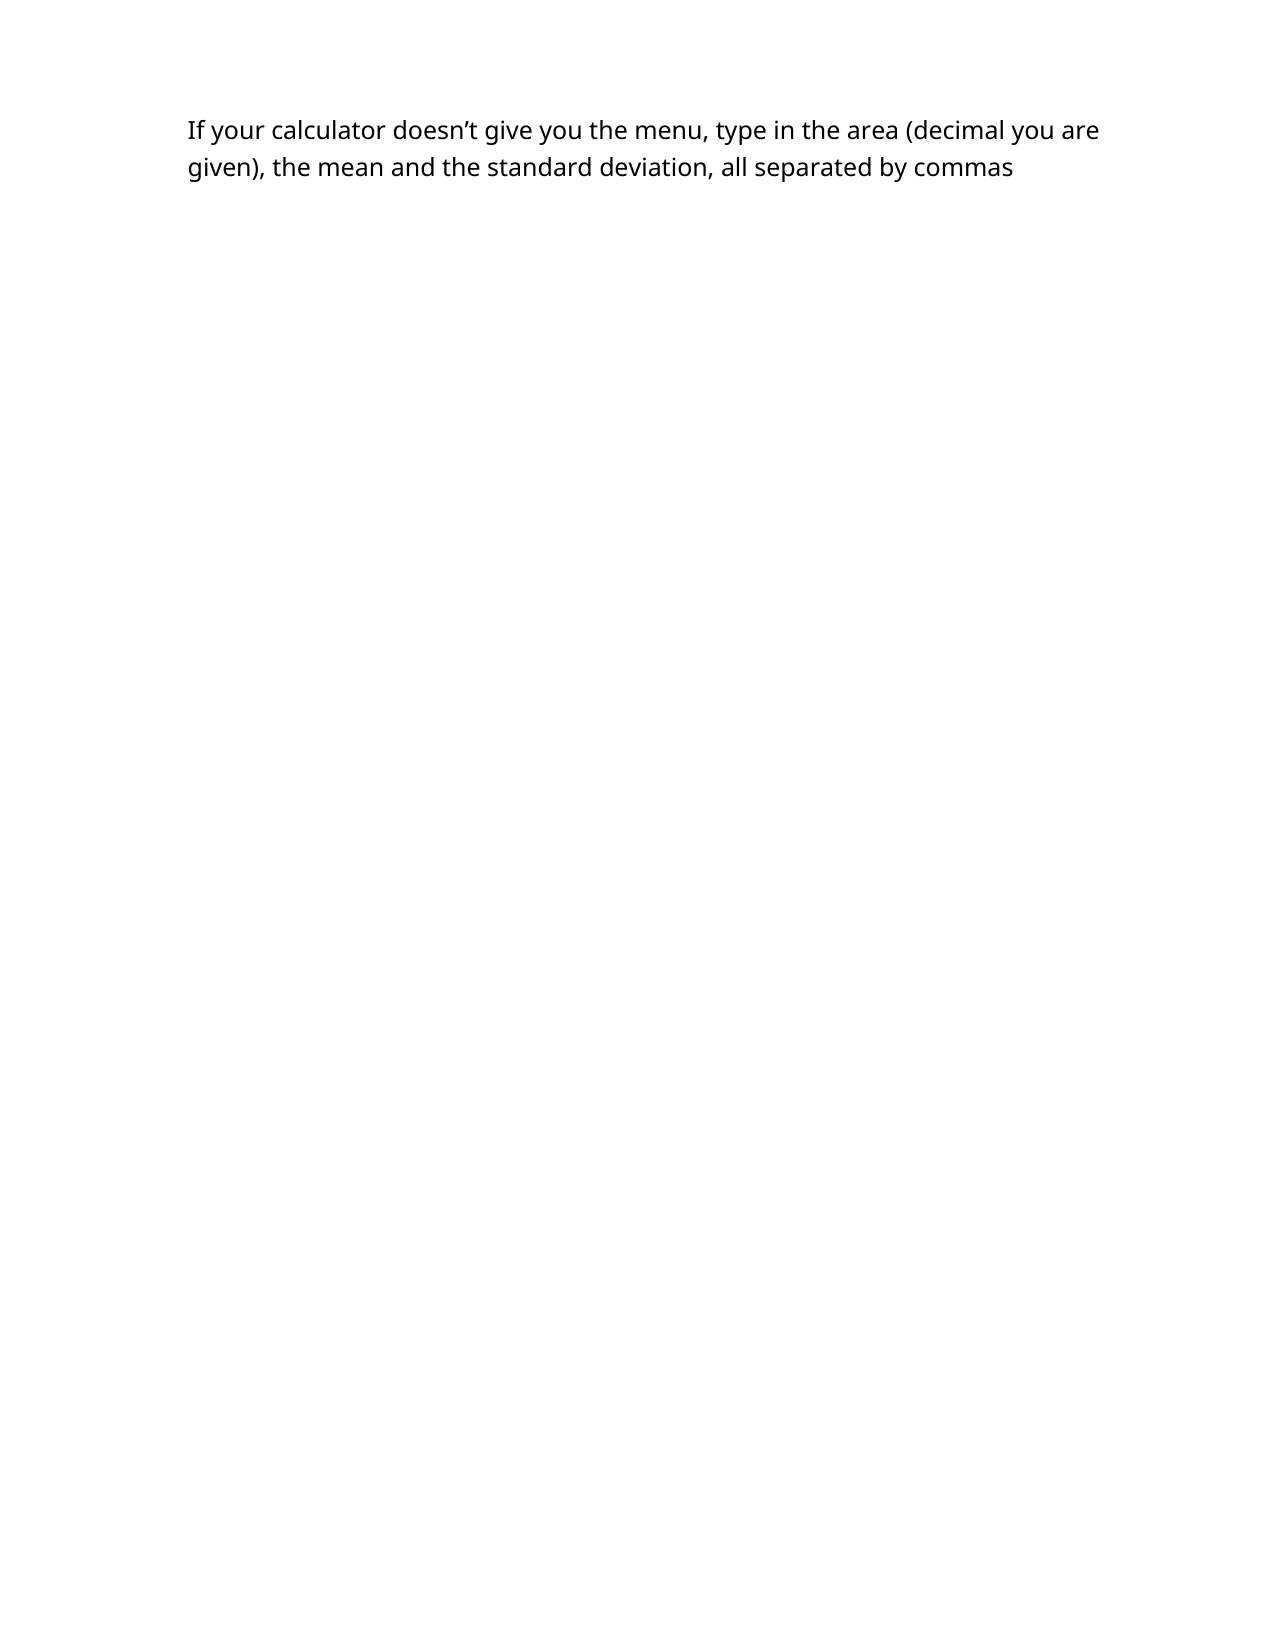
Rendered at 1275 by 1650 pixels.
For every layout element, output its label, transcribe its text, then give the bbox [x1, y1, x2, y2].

text If your calculator doesn’t give you the menu, type in the area (decimal you are given), the mean and the standard deviation, all separated by commas [112, 112, 1162, 183]
